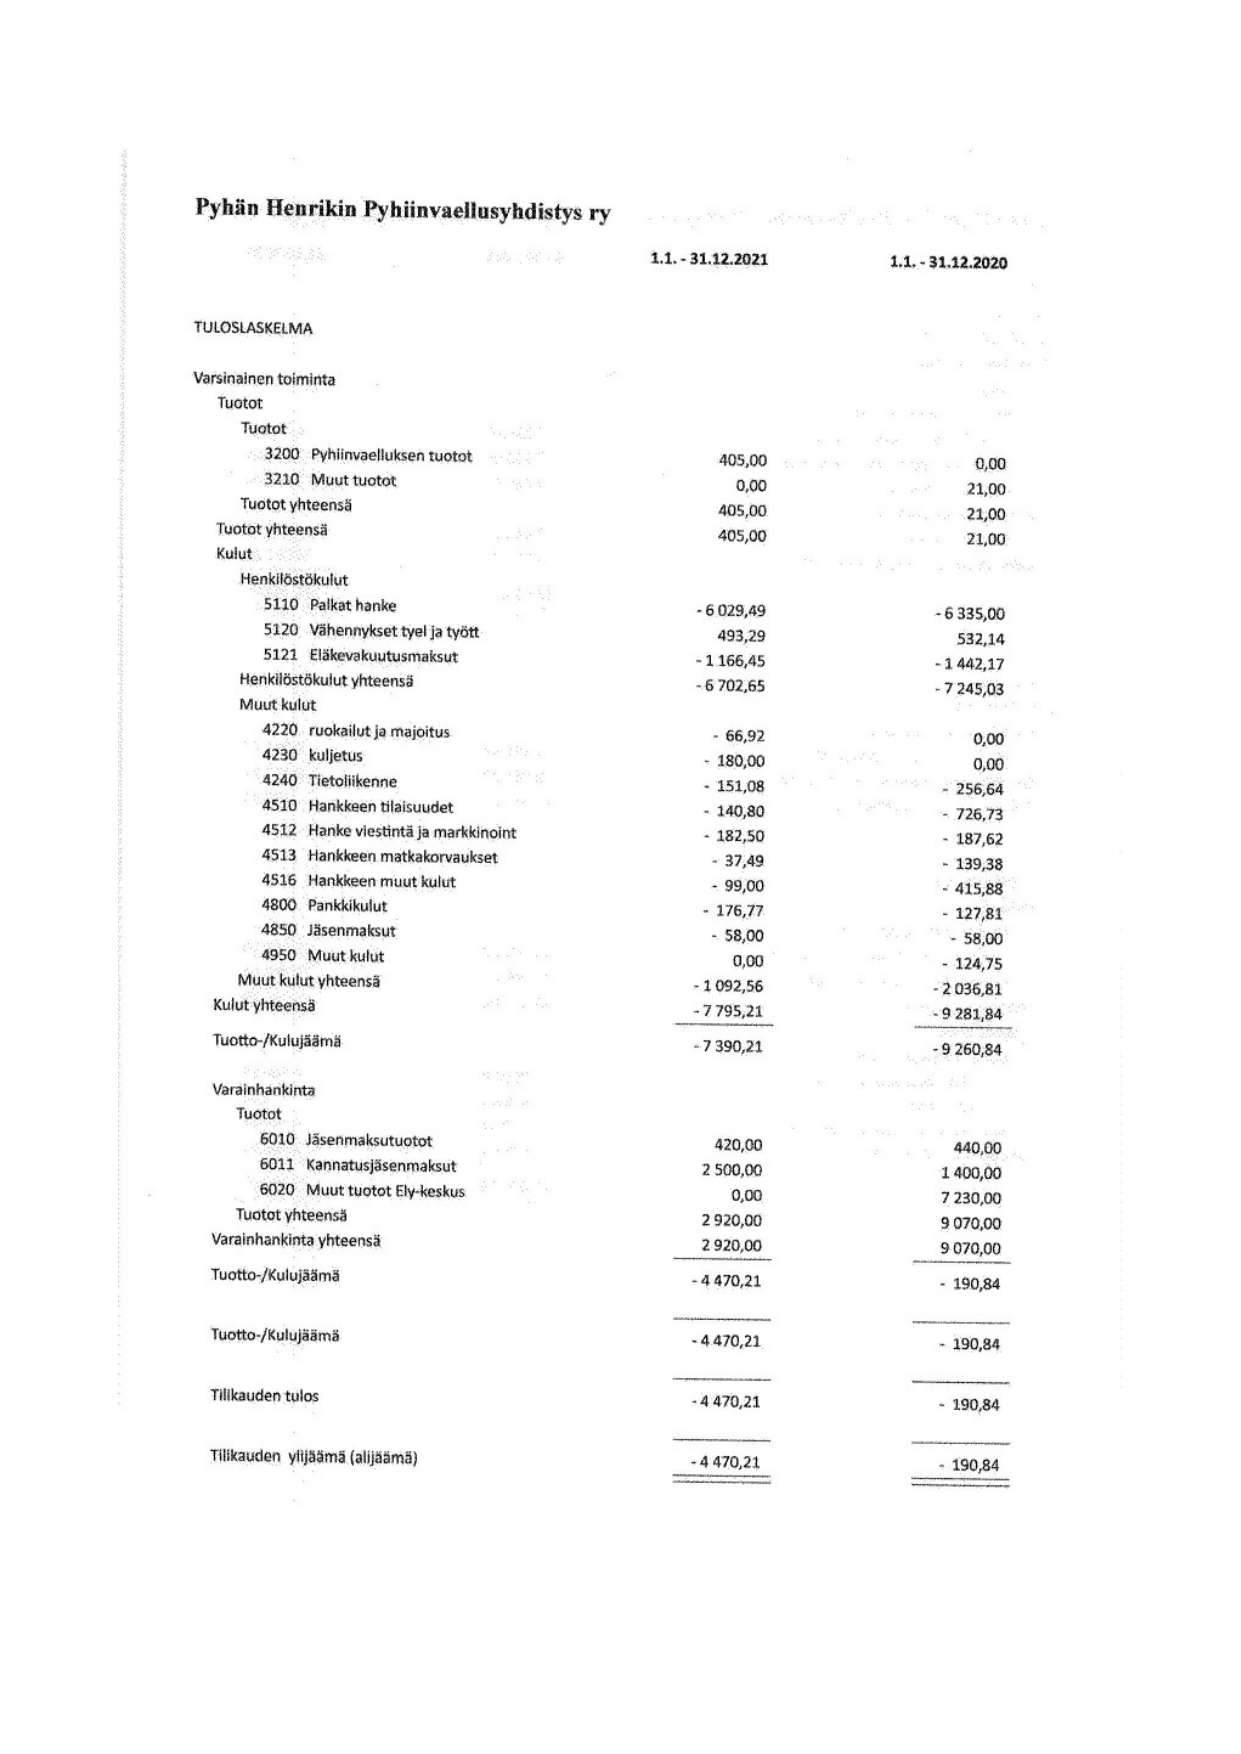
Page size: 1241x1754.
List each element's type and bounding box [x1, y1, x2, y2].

picture [118, 147, 1123, 1568]
